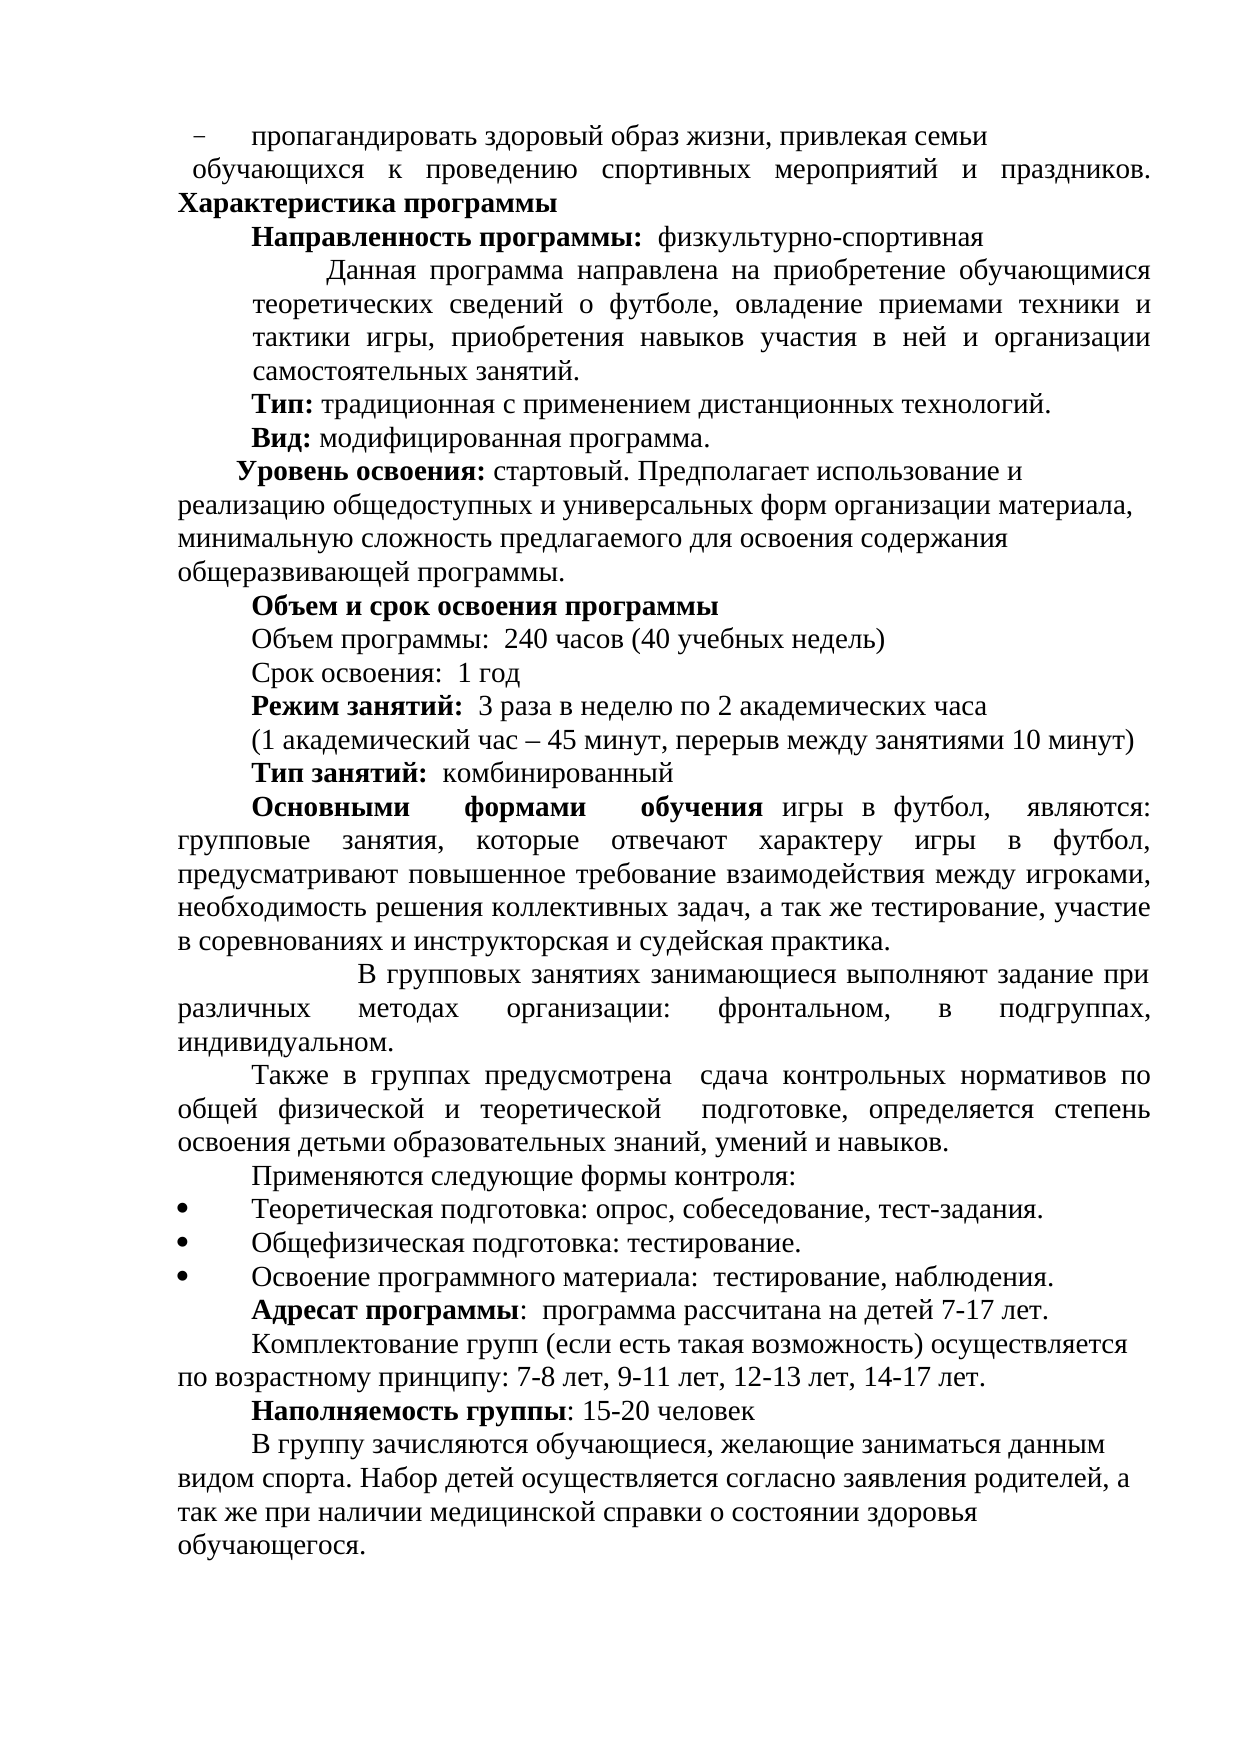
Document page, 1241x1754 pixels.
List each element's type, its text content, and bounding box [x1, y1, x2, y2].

list Общефизическая подготовка: тестирование. [177, 1225, 1152, 1259]
text Основными формами обучения игры в футбол, являются: групповые занятия, которые отвечают характеру игры в футбол, предусматривают повышенное требование взаимодействия между игроками, необходимость решения коллективных задач, а так же тестирование, участие в соревнованиях и инструкторская и судейская практика. [177, 789, 1152, 957]
text Направленность программы: физкультурно-спортивная [177, 219, 1152, 252]
text Режим занятий: 3 раза в неделю по 2 академических часа [177, 688, 1152, 722]
text В группу зачисляются обучающиеся, желающие заниматься данным видом спорта. Набор детей осуществляется согласно заявления родителей, а так же при наличии медицинской справки о состоянии здоровья обучающегося. [177, 1427, 1152, 1561]
list Освоение программного материала: тестирование, наблюдения. [177, 1259, 1152, 1292]
text Объем программы: 240 часов (40 учебных недель) [177, 621, 1152, 655]
text обучающихся к проведению спортивных мероприятий и праздников. Характеристика программы [177, 152, 1152, 219]
text Данная программа направлена на приобретение обучающимися теоретических сведений о футболе, овладение приемами техники и тактики игры, приобретения навыков участия в ней и организации самостоятельных занятий. [252, 252, 1152, 386]
text Применяются следующие формы контроля: [177, 1158, 1152, 1191]
text Комплектование групп (если есть такая возможность) осуществляется по возрастному принципу: 7-8 лет, 9-11 лет, 12-13 лет, 14-17 лет. [177, 1326, 1152, 1393]
text Также в группах предусмотрена сдача контрольных нормативов по общей физической и теоретической подготовке, определяется степень освоения детьми образовательных знаний, умений и навыков. [177, 1057, 1152, 1158]
list пропагандировать здоровый образ жизни, привлекая семьи [177, 118, 1152, 152]
text Адресат программы: программа рассчитана на детей 7-17 лет. [177, 1292, 1152, 1326]
text Объем и срок освоения программы [177, 588, 1152, 621]
text Тип: традиционная с применением дистанционных технологий. [177, 386, 1152, 420]
text В групповых занятиях занимающиеся выполняют задание при различных методах организации: фронтальном, в подгруппах, индивидуальном. [177, 957, 1152, 1057]
text Вид: модифицированная программа. [177, 420, 1152, 453]
text Уровень освоения: стартовый. Предполагает использование и реализацию общедоступных и универсальных форм организации материала, минимальную сложность предлагаемого для освоения содержания общеразвивающей программы. [177, 453, 1152, 588]
list Теоретическая подготовка: опрос, собеседование, тест-задания. [177, 1191, 1152, 1225]
text Срок освоения: 1 год [177, 655, 1152, 688]
text (1 академический час – 45 минут, перерыв между занятиями 10 минут) [177, 722, 1152, 755]
text Тип занятий: комбинированный [177, 755, 1152, 789]
text Наполняемость группы: 15-20 человек [177, 1393, 1152, 1427]
